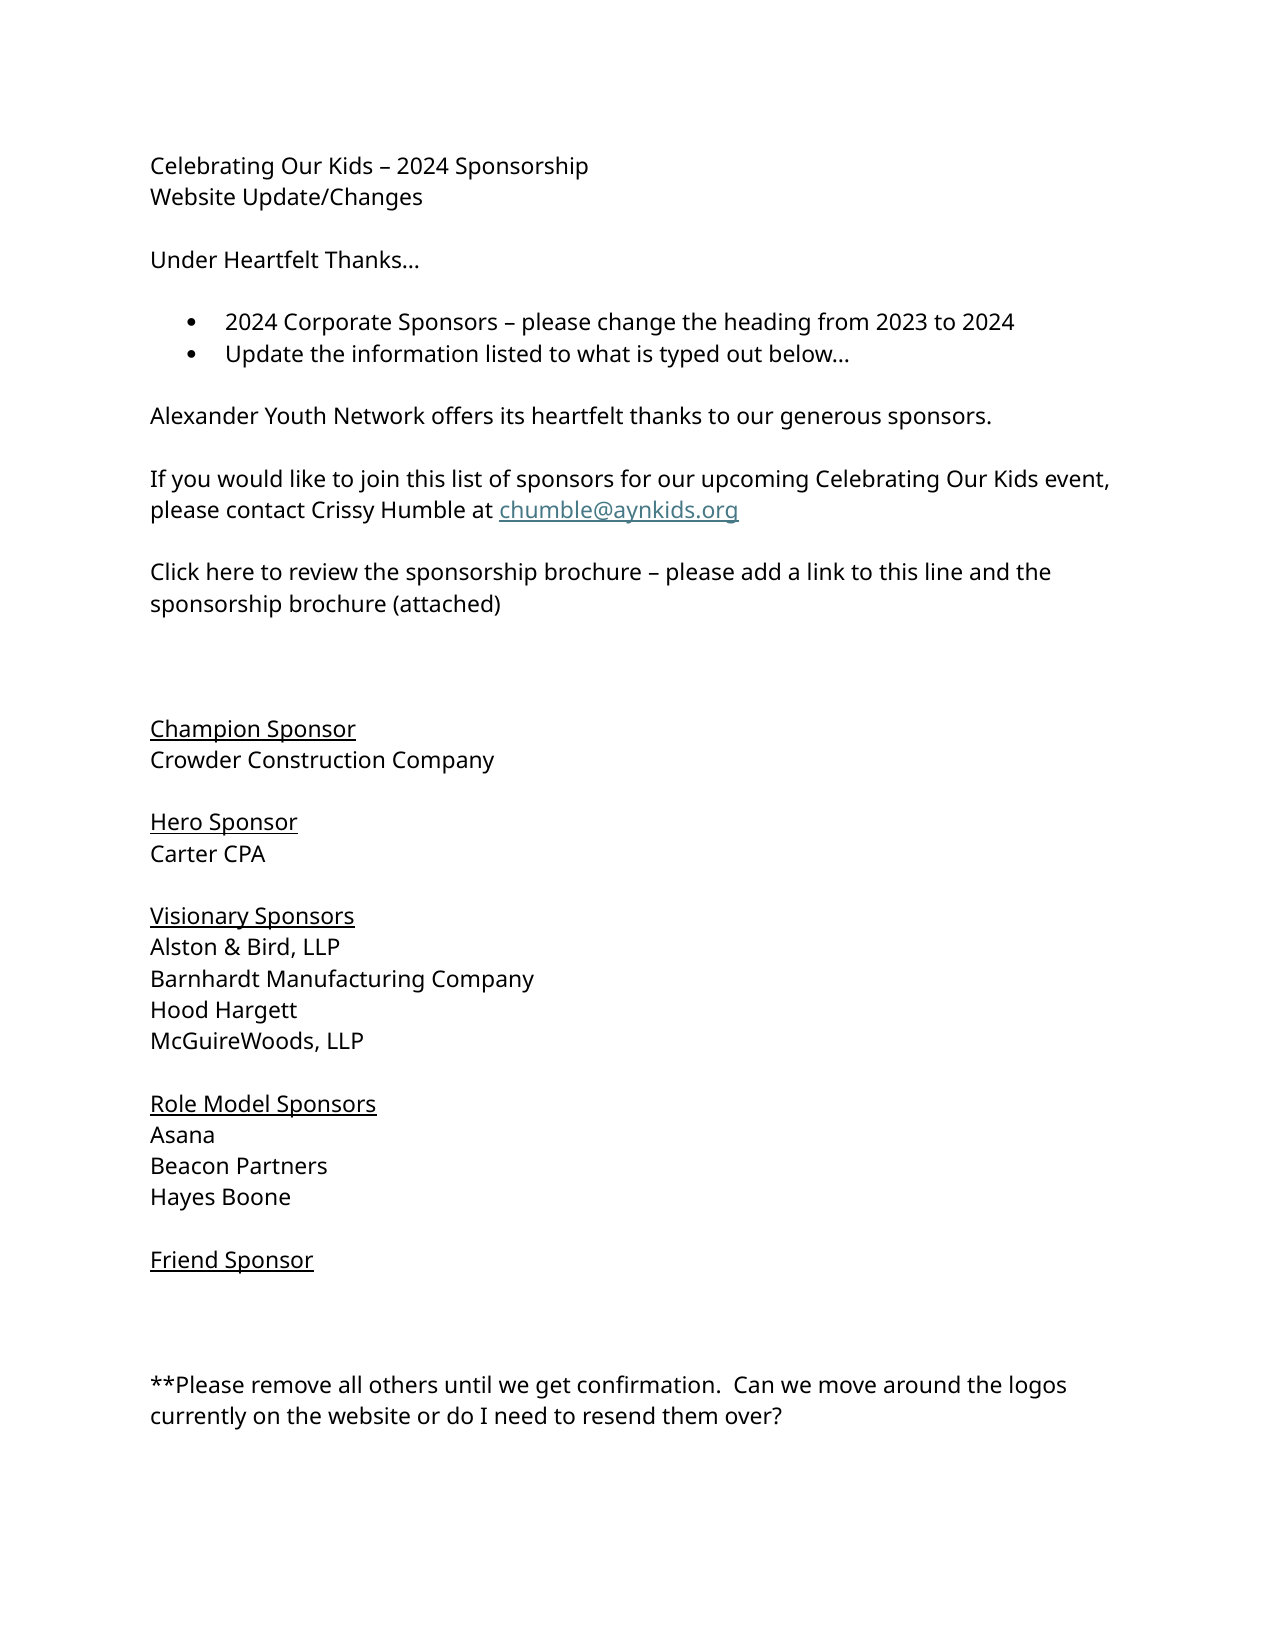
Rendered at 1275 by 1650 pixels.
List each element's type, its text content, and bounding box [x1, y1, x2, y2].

text If you would like to join this list of sponsors for our upcoming Celebrating Our Kids event, please contact Crissy Humble at chumble@aynkids.org [150, 462, 1125, 525]
list Update the information listed to what is typed out below… [187, 337, 1125, 369]
text Crowder Construction Company [150, 744, 1125, 775]
text Under Heartfelt Thanks… [150, 244, 1125, 275]
text Friend Sponsor [150, 1244, 1125, 1275]
text Barnhardt Manufacturing Company [150, 962, 1125, 994]
text Role Model Sponsors [150, 1087, 1125, 1119]
text Celebrating Our Kids – 2024 Sponsorship [150, 150, 1125, 181]
text Visionary Sponsors [150, 900, 1125, 931]
text McGuireWoods, LLP [150, 1025, 1125, 1056]
text Alston & Bird, LLP [150, 931, 1125, 962]
text Hayes Boone [150, 1181, 1125, 1212]
text Hero Sponsor [150, 806, 1125, 837]
text Alexander Youth Network offers its heartfelt thanks to our generous sponsors. [150, 400, 1125, 431]
text **Please remove all others until we get confirmation. Can we move around the logos currently on the website or do I need to resend them over? [150, 1369, 1125, 1431]
text Website Update/Changes [150, 181, 1125, 212]
text Beacon Partners [150, 1150, 1125, 1181]
text Asana [150, 1119, 1125, 1150]
text Click here to review the sponsorship brochure – please add a link to this line and the sponsorship brochure (attached) [150, 556, 1125, 619]
text Carter CPA [150, 837, 1125, 869]
list 2024 Corporate Sponsors – please change the heading from 2023 to 2024 [187, 306, 1125, 337]
text Champion Sponsor [150, 712, 1125, 744]
text Hood Hargett [150, 994, 1125, 1025]
